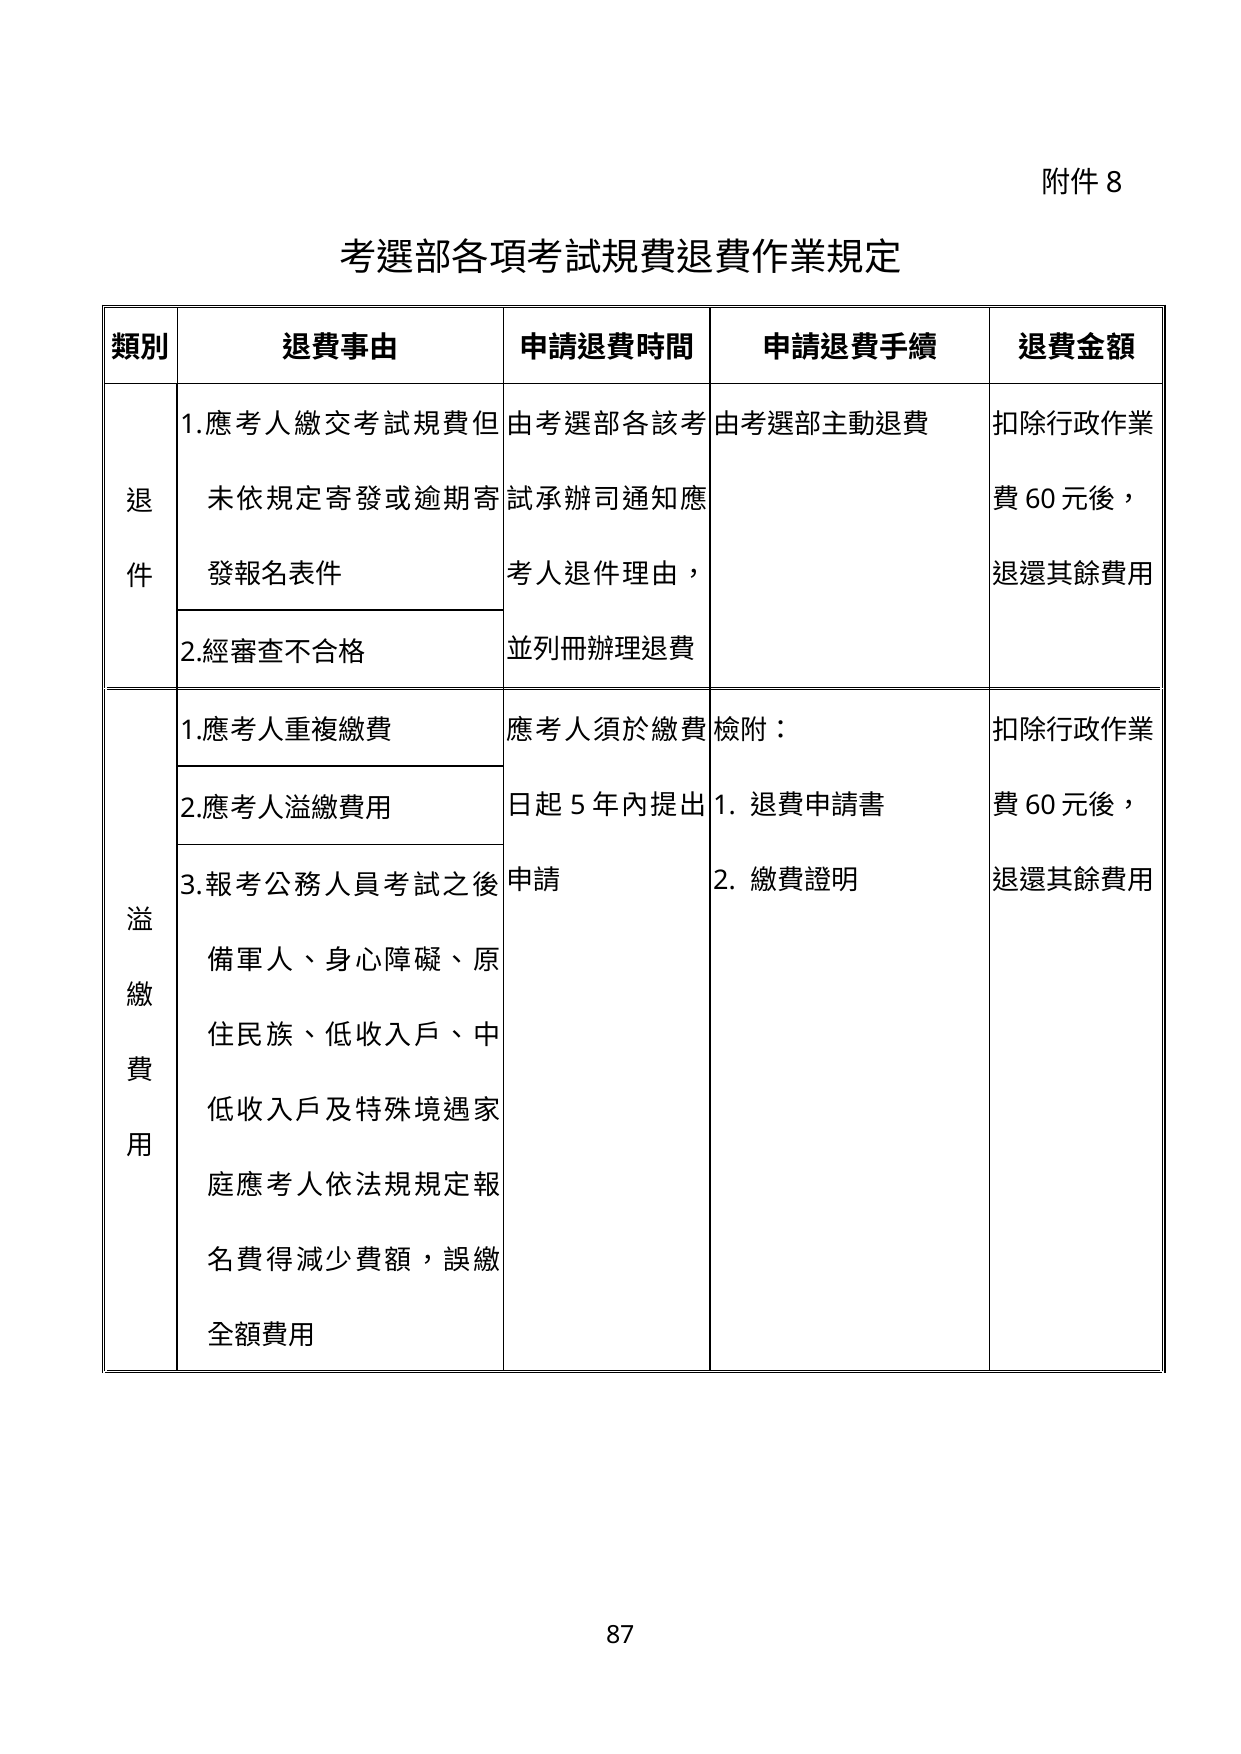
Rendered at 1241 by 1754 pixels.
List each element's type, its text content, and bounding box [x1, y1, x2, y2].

table_cell 1.應考人重複繳費 [178, 690, 503, 765]
table_cell 扣除行政作業費60元後，退還其餘費用 [990, 687, 1164, 1370]
table_header 申請退費時間 [504, 308, 709, 383]
table_header 退費事由 [178, 308, 503, 383]
table_cell 退 件 [105, 384, 176, 687]
table_cell 由考選部主動退費 [711, 384, 989, 687]
table_cell 溢 繳 費 用 [103, 687, 176, 1370]
table_cell 扣除行政作業費60元後，退還其餘費用 [990, 384, 1162, 687]
table_cell 應考人須於繳費日起5年內提出申請 [504, 690, 709, 1370]
table_header 申請退費手續 [711, 308, 989, 383]
table_header 退費金額 [990, 308, 1162, 383]
table_cell 檢附： 退費申請書 繳費證明 [711, 690, 989, 1370]
text 附件8 [118, 142, 1122, 217]
table_cell 3.報考公務人員考試之後備軍人、身心障礙、原住民族、低收入戶、中低收入戶及特殊境遇家庭應考人依法規規定報名費得減少費額，誤繳全額費用 [178, 845, 503, 1370]
table_cell 由考選部各該考試承辦司通知應考人退件理由，並列冊辦理退費 [504, 384, 709, 687]
table_cell 2.應考人溢繳費用 [178, 767, 503, 843]
table_cell 1.應考人繳交考試規費但未依規定寄發或逾期寄發報名表件 [178, 384, 503, 609]
table_cell 2.經審查不合格 [178, 611, 503, 687]
text 考選部各項考試規費退費作業規定 [118, 217, 1122, 292]
table_header 類別 [105, 308, 177, 383]
